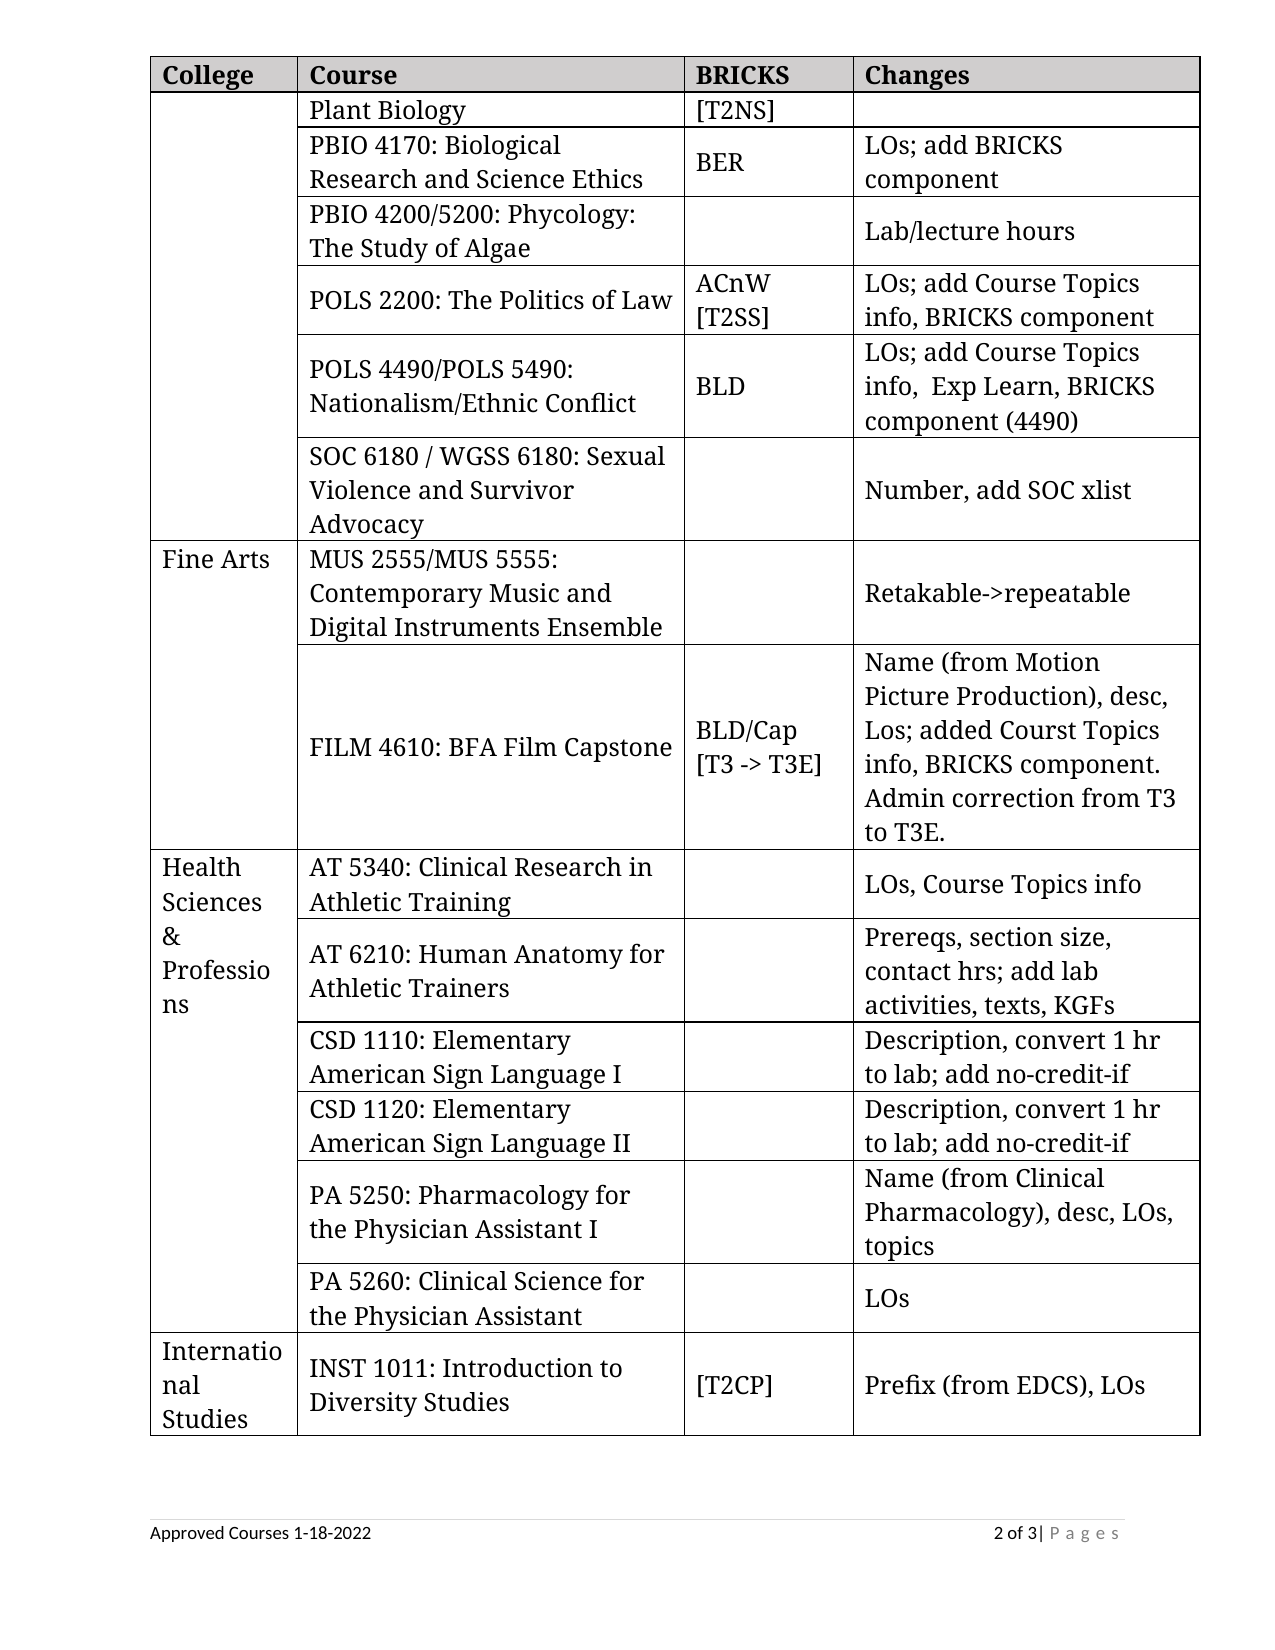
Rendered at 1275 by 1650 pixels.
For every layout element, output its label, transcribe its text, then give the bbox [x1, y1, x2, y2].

table_cell BLD/Cap [T3 -> T3E] [685, 645, 853, 849]
table_header Changes [854, 57, 1199, 91]
table_cell LOs; add BRICKS component [854, 128, 1199, 196]
table_header College [151, 57, 297, 91]
table_cell Number, add SOC xlist [854, 438, 1199, 540]
table_cell POLS 2200: The Politics of Law [298, 266, 684, 334]
table_cell ACnW [T2SS] [685, 266, 853, 334]
table_cell PA 5250: Pharmacology for the Physician Assistant I [298, 1161, 684, 1263]
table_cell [854, 93, 1199, 126]
table_cell AT 5340: Clinical Research in Athletic Training [298, 850, 684, 918]
table_cell Prefix (from EDCS), LOs [854, 1333, 1199, 1435]
table_header Course [298, 57, 684, 91]
table_cell [685, 1092, 853, 1160]
table_cell [685, 850, 853, 918]
table_cell BLD [685, 335, 853, 437]
table_cell LOs; add Course Topics info, BRICKS component [854, 266, 1199, 334]
table_cell Description, convert 1 hr to lab; add no-credit-if [854, 1092, 1199, 1160]
table_cell BER [685, 128, 853, 196]
table_cell Name (from Motion Picture Production), desc, Los; added Courst Topics info, BRICKS component. Admin correction from T3 to T3E. [854, 645, 1199, 849]
table_cell CSD 1110: Elementary American Sign Language I [298, 1023, 684, 1091]
table_cell PBIO 4170: Biological Research and Science Ethics [298, 128, 684, 196]
table_cell CSD 1120: Elementary American Sign Language II [298, 1092, 684, 1160]
table_cell [685, 919, 853, 1021]
table_cell Prereqs, section size, contact hrs; add lab activities, texts, KGFs [854, 919, 1199, 1021]
table_cell [T2CP] [685, 1333, 853, 1435]
table_cell Health Sciences & Professions [151, 850, 297, 1332]
table_cell [685, 541, 853, 644]
table_cell SOC 6180 / WGSS 6180: Sexual Violence and Survivor Advocacy [298, 438, 684, 540]
table_cell [685, 1264, 853, 1332]
table_cell Description, convert 1 hr to lab; add no-credit-if [854, 1023, 1199, 1091]
table_cell LOs; add Course Topics info, Exp Learn, BRICKS component (4490) [854, 335, 1199, 437]
table_cell [685, 197, 853, 265]
table_cell PBIO 4200/5200: Phycology: The Study of Algae [298, 197, 684, 265]
table_cell AT 6210: Human Anatomy for Athletic Trainers [298, 919, 684, 1021]
table_cell PNS->ANW [T2NS] [685, 93, 853, 126]
table_cell [685, 1023, 853, 1091]
table_cell [685, 438, 853, 540]
table_cell PA 5260: Clinical Science for the Physician Assistant [298, 1264, 684, 1332]
table_cell Name (from Clinical Pharmacology), desc, LOs, topics [854, 1161, 1199, 1263]
table_cell Fine Arts [151, 541, 297, 849]
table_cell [298, 93, 684, 126]
table_cell MUS 2555/MUS 5555: Contemporary Music and Digital Instruments Ensemble [298, 541, 684, 644]
table_cell [685, 1161, 853, 1263]
table_header BRICKS [685, 57, 853, 91]
table_cell Retakable->repeatable [854, 541, 1199, 644]
table_cell Lab/lecture hours [854, 197, 1199, 265]
table_cell POLS 4490/POLS 5490: Nationalism/Ethnic Conflict [298, 335, 684, 437]
table_cell FILM 4610: BFA Film Capstone [298, 645, 684, 849]
table_cell INST 1011: Introduction to Diversity Studies [298, 1333, 684, 1435]
table_cell International Studies [151, 1333, 297, 1435]
table_cell LOs, Course Topics info [854, 850, 1199, 918]
table_cell LOs [854, 1264, 1199, 1332]
